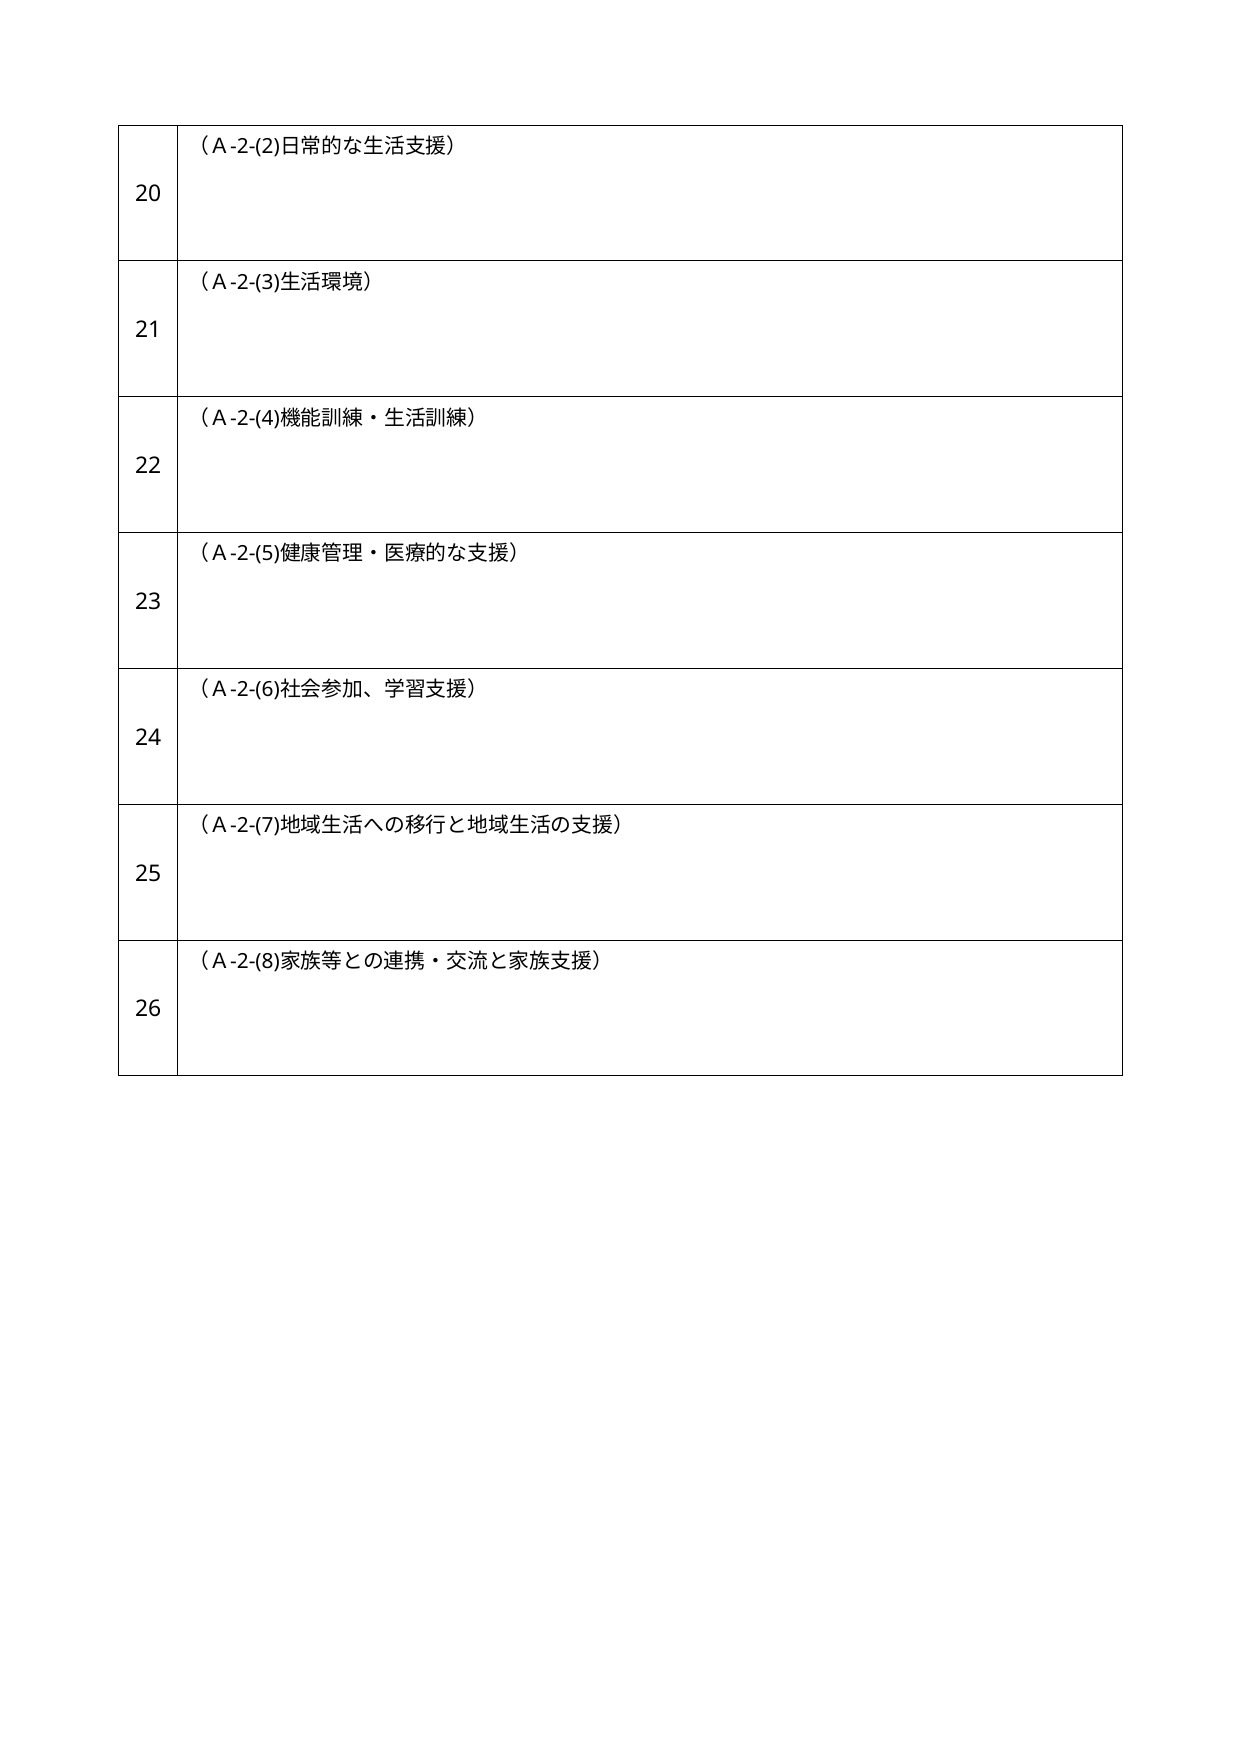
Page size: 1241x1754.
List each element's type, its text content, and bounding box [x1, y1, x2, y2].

table_cell （Ａ-2-(8)家族等との連携・交流と家族支援） [178, 941, 1122, 1075]
table_cell 25 [119, 805, 177, 939]
table_cell （Ａ-2-(6)社会参加、学習支援） [178, 669, 1122, 804]
table_cell （Ａ-2-(3)生活環境） [178, 261, 1122, 396]
table_cell 20 [119, 126, 177, 260]
table_cell 22 [119, 397, 177, 532]
table_cell 21 [119, 261, 177, 396]
table_cell 24 [119, 669, 177, 804]
table_cell 26 [119, 941, 177, 1075]
table_cell 23 [119, 533, 177, 668]
table_cell （Ａ-2-(5)健康管理・医療的な支援） [178, 533, 1122, 668]
table_cell （Ａ-2-(7)地域生活への移行と地域生活の支援） [178, 805, 1122, 939]
table_cell （Ａ-2-(2)日常的な生活支援） [178, 126, 1122, 260]
table_cell （Ａ-2-(4)機能訓練・生活訓練） [178, 397, 1122, 532]
